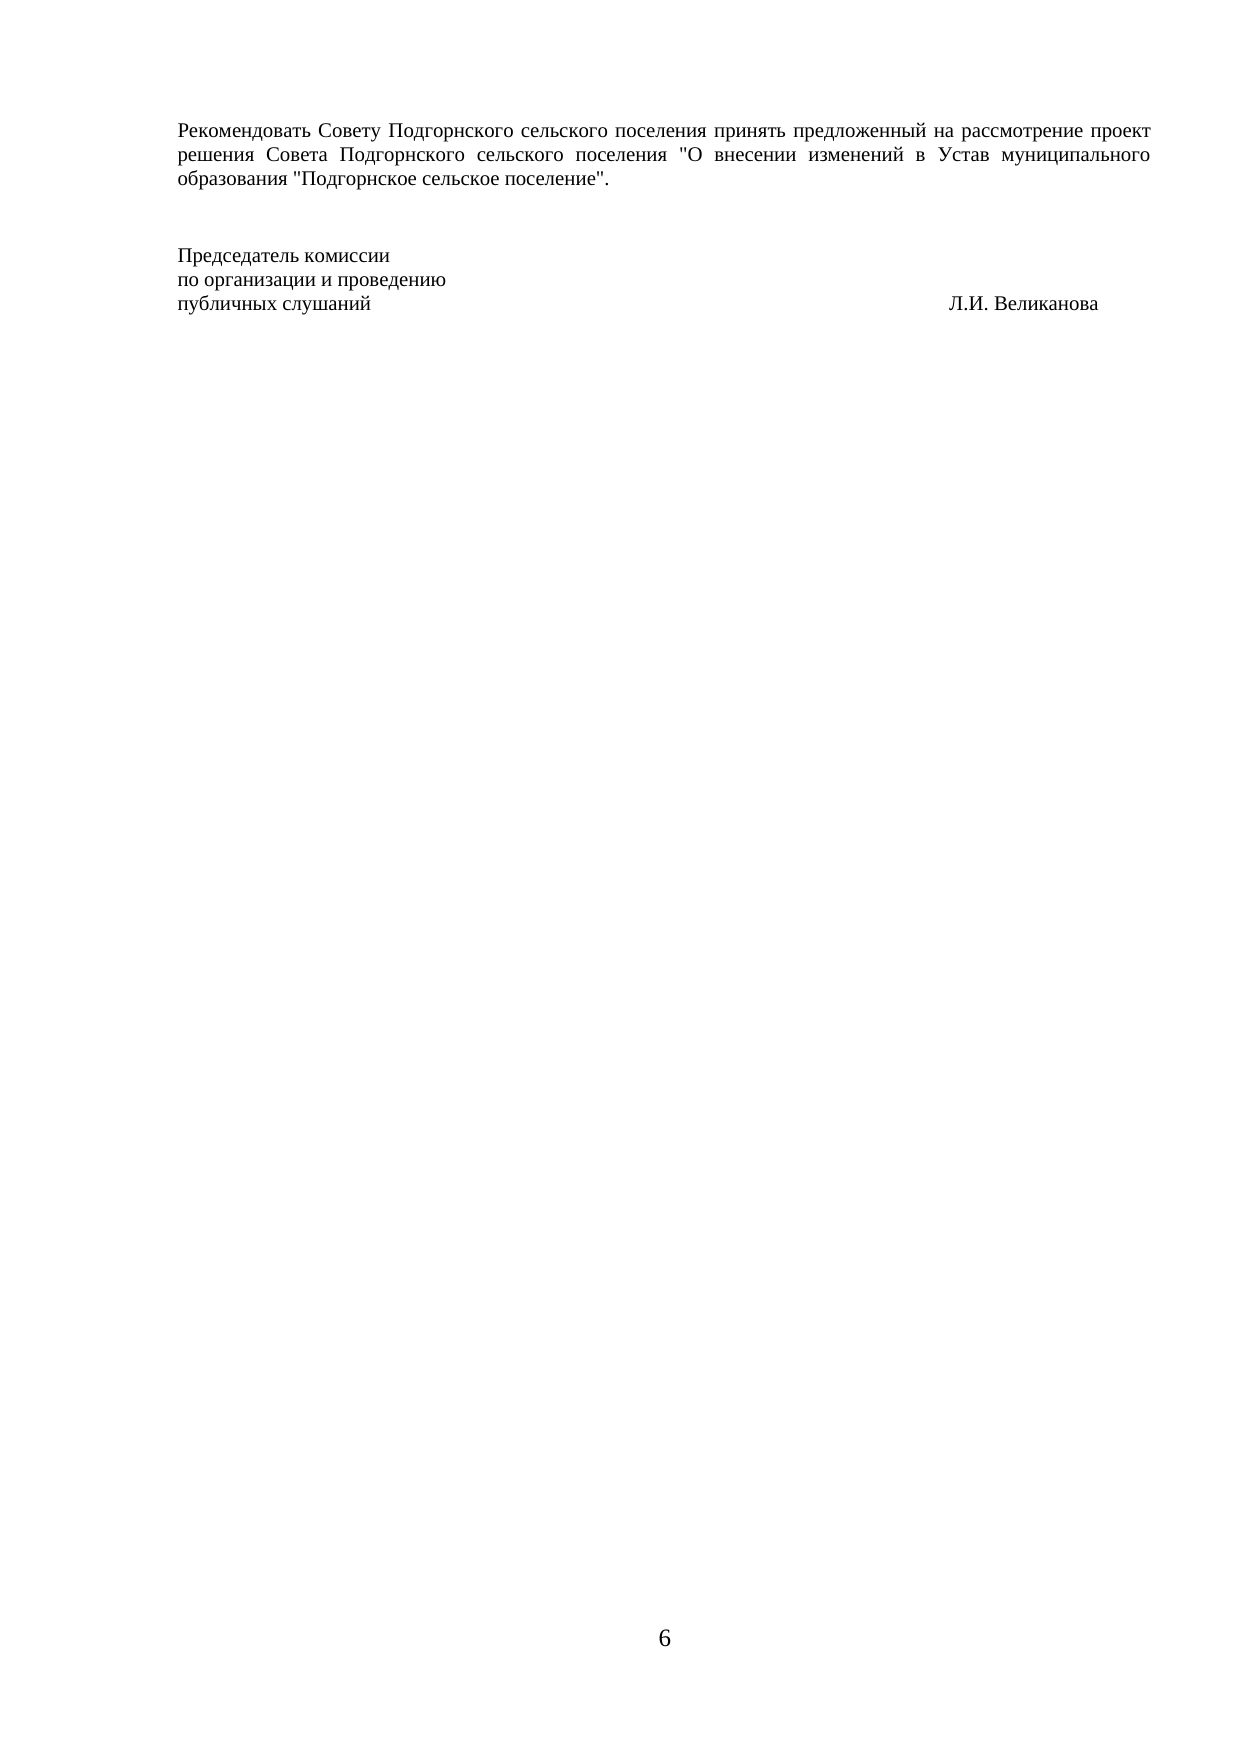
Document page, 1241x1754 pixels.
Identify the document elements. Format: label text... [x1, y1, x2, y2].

text Председатель комиссии [177, 243, 1152, 267]
text Рекомендовать Совету Подгорнского сельского поселения принять предложенный на рассмотрение проект решения Совета Подгорнского сельского поселения "О внесении изменений в Устав муниципального образования "Подгорнское сельское поселение". [177, 118, 1152, 190]
text публичных слушаний Л.И. Великанова [177, 291, 1152, 315]
text по организации и проведению [177, 267, 1152, 291]
